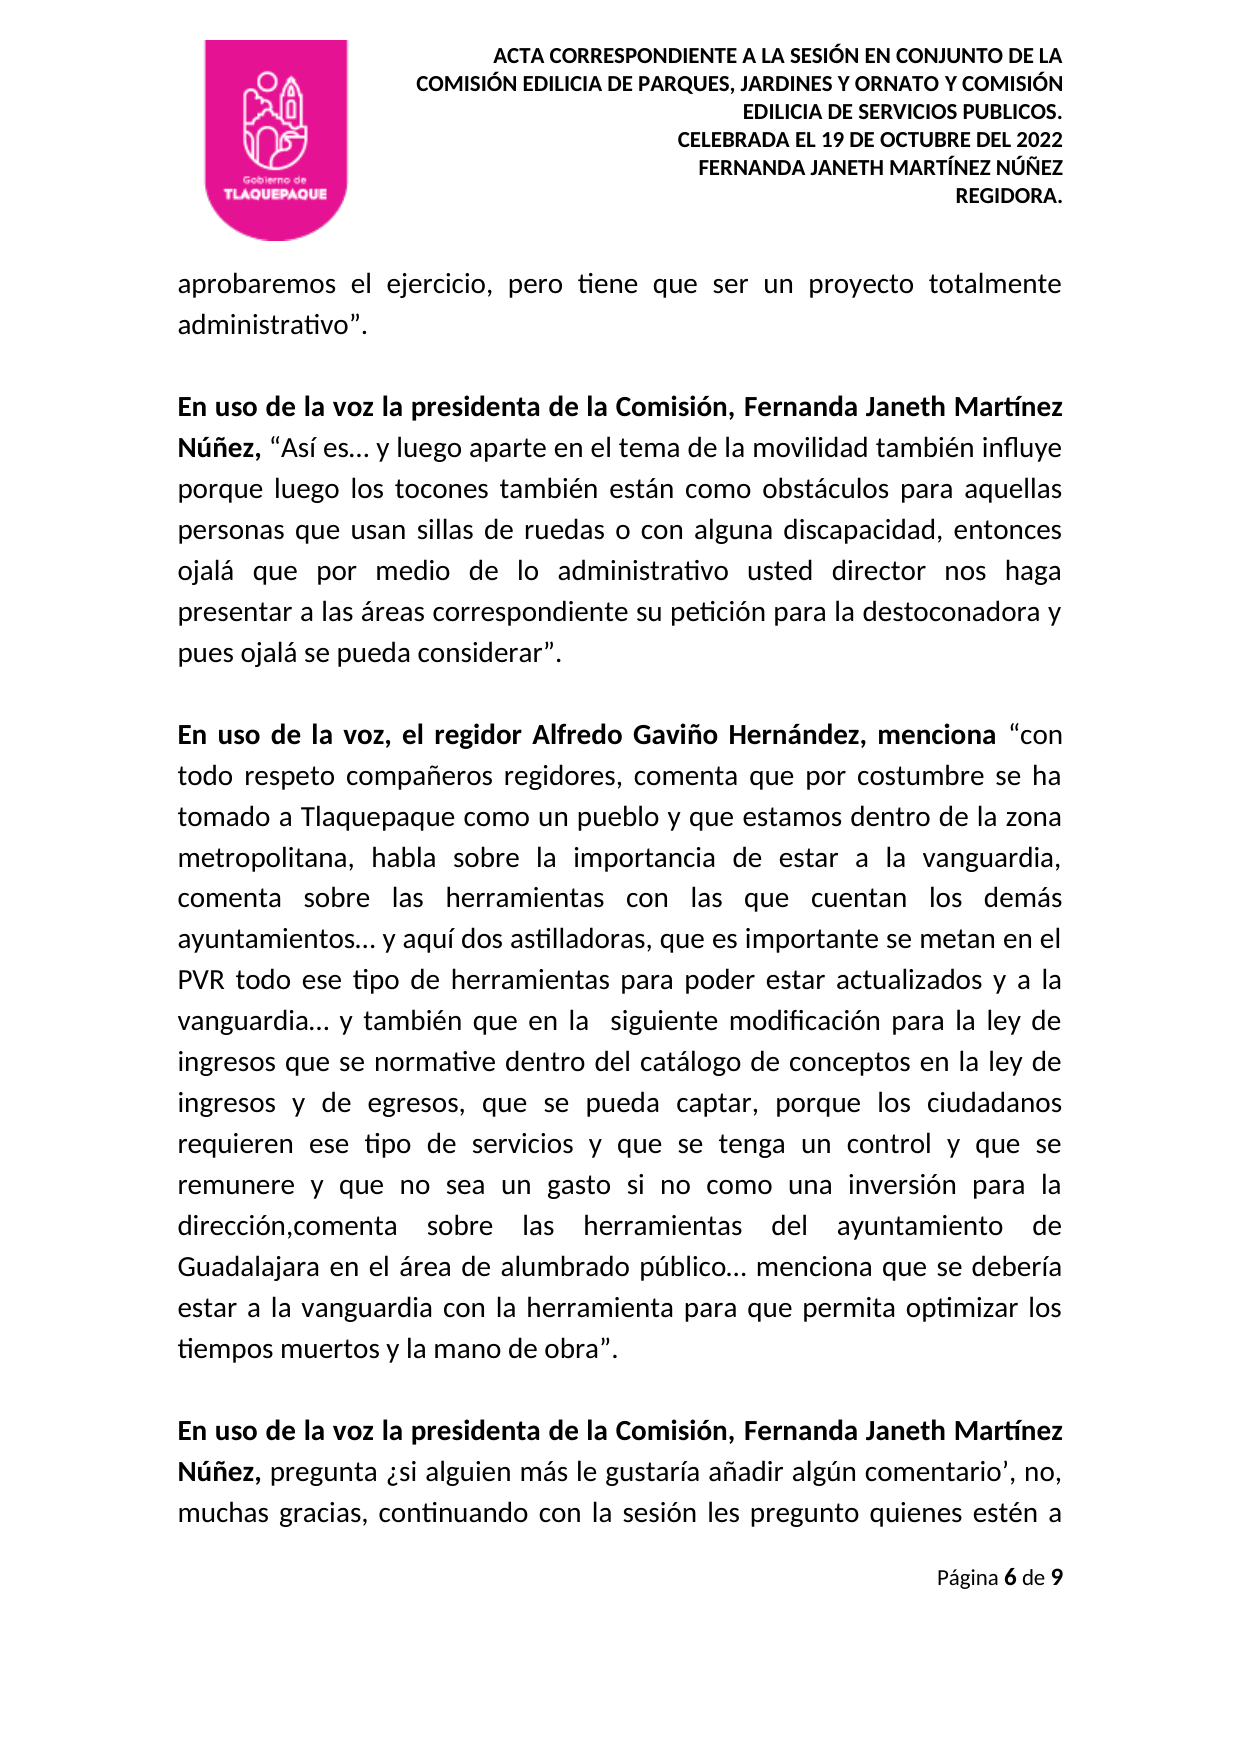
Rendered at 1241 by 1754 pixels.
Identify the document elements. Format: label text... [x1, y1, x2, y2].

picture [176, 40, 377, 241]
text En uso de la voz la presidenta de la Comisión, Fernanda Janeth Martínez Núñez, “Así es… y luego aparte en el tema de la movilidad también influye porque luego los tocones también están como obstáculos para aquellas personas que usan sillas de ruedas o con alguna discapacidad, entonces ojalá que por medio de lo administrativo usted director nos haga presentar a las áreas correspondiente su petición para la destoconadora y pues ojalá se pueda considerar”. [177, 388, 1063, 669]
text En uso de la voz, el regidor Alfredo Gaviño Hernández, menciona “con todo respeto compañeros regidores, comenta que por costumbre se ha tomado a Tlaquepaque como un pueblo y que estamos dentro de la zona metropolitana, habla sobre la importancia de estar a la vanguardia, comenta sobre las herramientas con las que cuentan los demás ayuntamientos… y aquí dos astilladoras, que es importante se metan en el PVR todo ese tipo de herramientas para poder estar actualizados y a la vanguardia… y también que en la siguiente modificación para la ley de ingresos que se normative dentro del catálogo de conceptos en la ley de ingresos y de egresos, que se pueda captar, porque los ciudadanos requieren ese tipo de servicios y que se tenga un control y que se remunere y que no sea un gasto si no como una inversión para la dirección,comenta sobre las herramientas del ayuntamiento de Guadalajara en el área de alumbrado público… menciona que se debería estar a la vanguardia con la herramienta para que permita optimizar los tiempos muertos y la mano de obra”. [177, 716, 1063, 1366]
